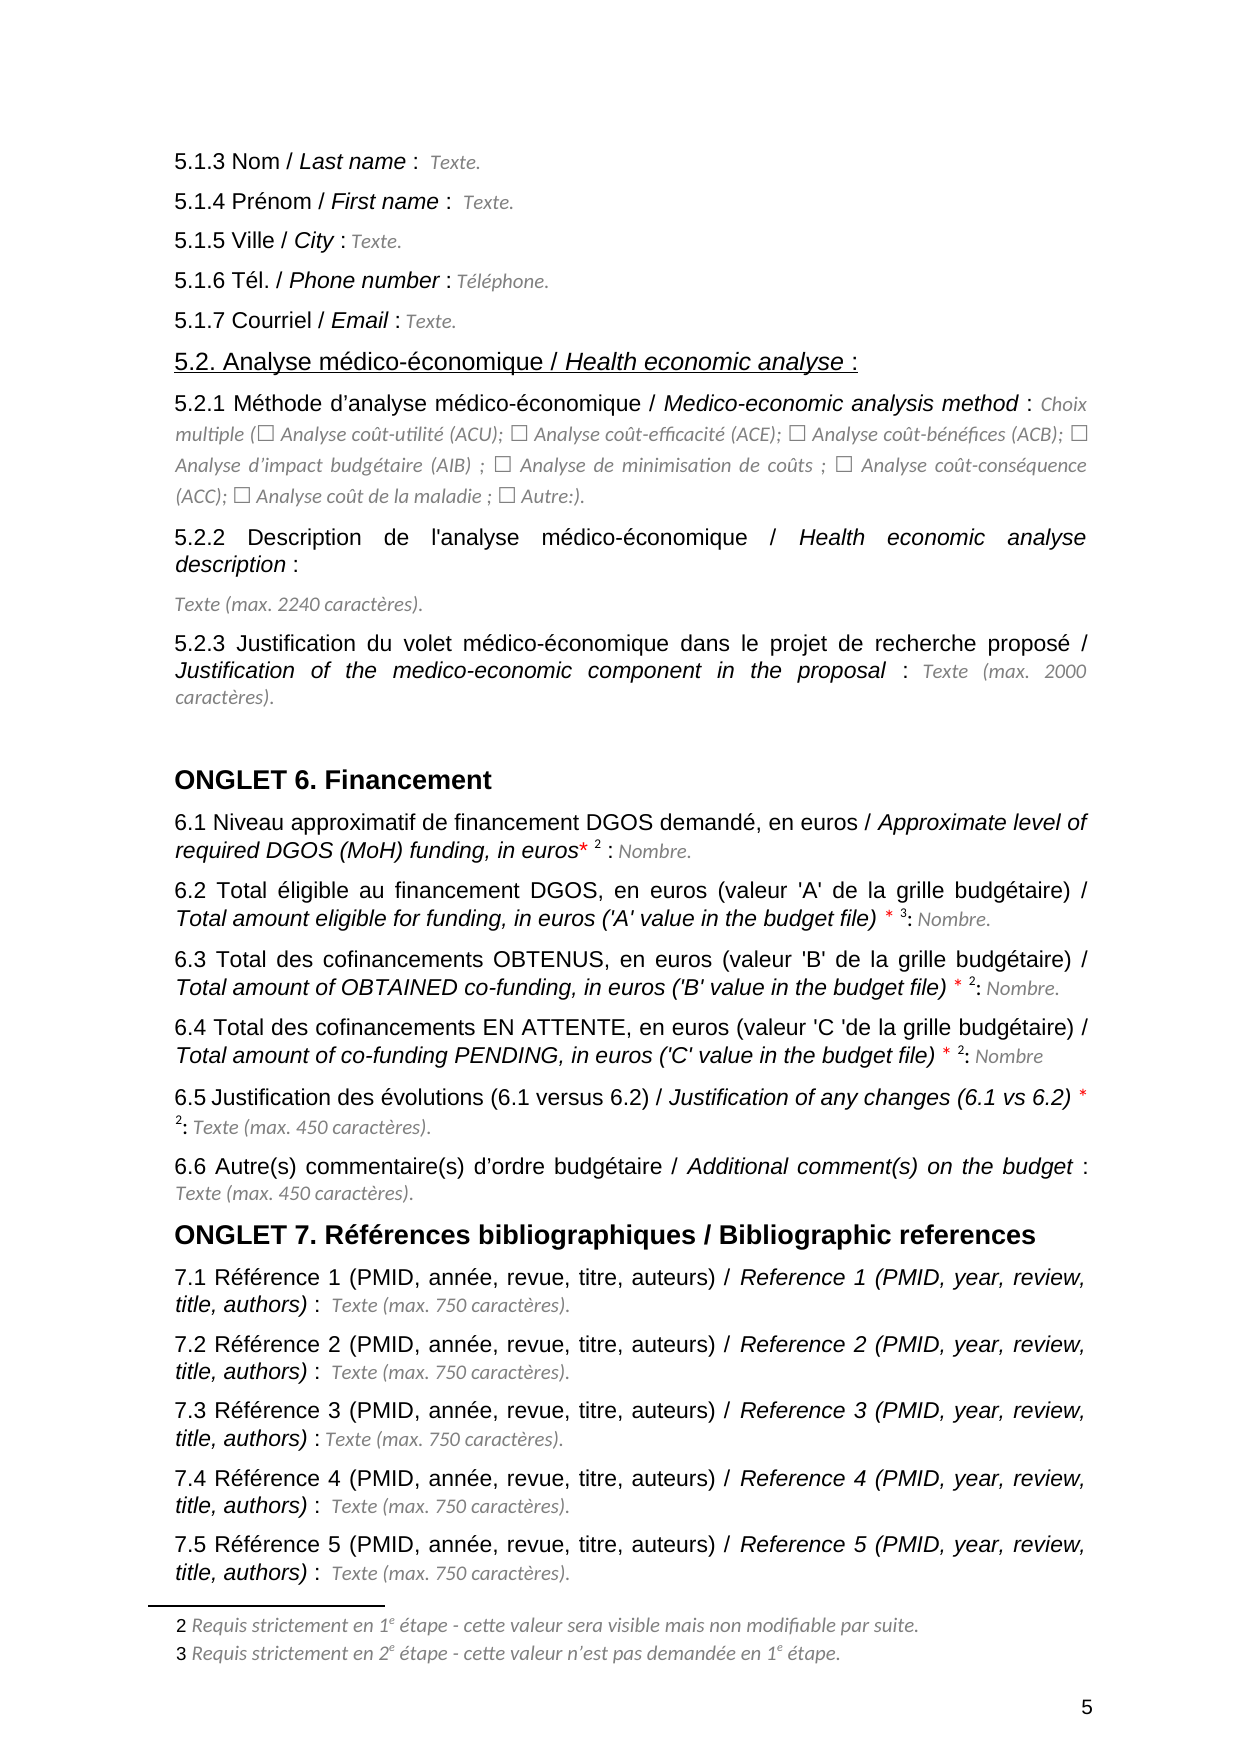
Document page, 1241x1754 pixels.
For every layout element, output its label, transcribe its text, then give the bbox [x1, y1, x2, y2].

text 5.1.5 Ville / City : Texte. [174, 227, 1088, 254]
text 5.2.3 Justification du volet médico-économique dans le projet de recherche proposé / Justification of the medico-economic component in the proposal : Texte (max. 2000 caractères). [174, 630, 1088, 710]
text 6.1 Niveau approximatif de financement DGOS demandé, en euros / Approximate level of required DGOS (MoH) funding, in euros* : Nombre. [174, 809, 1088, 864]
text 6.5 Justification des évolutions (6.1 versus 6.2) / Justification of any changes (6.1 vs 6.2) * 2: Texte (max. 450 caractères). [174, 1083, 1088, 1140]
text 5.1.7 Courriel / Email : Texte. [174, 307, 1088, 334]
text 6.2 Total éligible au financement DGOS, en euros (valeur 'A' de la grille budgétaire) / Total amount eligible for funding, in euros ('A' value in the budget file) * : Nombre. [174, 877, 1088, 932]
text Texte (max. 2240 caractères). [174, 591, 1089, 616]
text 5.2.1 Méthode d’analyse médico-économique / Medico-economic analysis method : Choix multiple (☐ Analyse coût-utilité (ACU); ☐ Analyse coût-efficacité (ACE); ☐ Analyse coût-bénéfices (ACB); ☐ Analyse d’impact budgétaire (AIB) ; ☐ Analyse de minimisation de coûts ; ☐ Analyse coût-conséquence (ACC); ☐ Analyse coût de la maladie ; ☐ Autre:). [174, 389, 1089, 510]
text 7.4 Référence 4 (PMID, année, revue, titre, auteurs) / Reference 4 (PMID, year, review, title, authors) : Texte (max. 750 caractères). [174, 1464, 1088, 1518]
text 6.6 Autre(s) commentaire(s) d’ordre budgétaire / Additional comment(s) on the budget : Texte (max. 450 caractères). [174, 1153, 1088, 1206]
text 6.3 Total des cofinancements OBTENUS, en euros (valeur 'B' de la grille budgétaire) / Total amount of OBTAINED co-funding, in euros ('B' value in the budget file) * 2: Nombre. [174, 946, 1088, 1001]
text 7.1 Référence 1 (PMID, année, revue, titre, auteurs) / Reference 1 (PMID, year, review, title, authors) : Texte (max. 750 caractères). [174, 1263, 1088, 1317]
subtitle ONGLET 7. Références bibliographiques / Bibliographic references [174, 1219, 1092, 1250]
text 7.5 Référence 5 (PMID, année, revue, titre, auteurs) / Reference 5 (PMID, year, review, title, authors) : Texte (max. 750 caractères). [174, 1531, 1088, 1585]
text 5.1.3 Nom / Last name : Texte. [174, 148, 1088, 174]
subtitle ONGLET 6. Financement [174, 764, 1092, 795]
text 5.1.6 Tél. / Phone number : Téléphone. [174, 267, 1088, 294]
text 7.2 Référence 2 (PMID, année, revue, titre, auteurs) / Reference 2 (PMID, year, review, title, authors) : Texte (max. 750 caractères). [174, 1331, 1088, 1384]
text 5.1.4 Prénom / First name : Texte. [174, 188, 1088, 214]
text 5.2. Analyse médico-économique / Health economic analyse : [174, 347, 1092, 376]
text 5.2.2 Description de l'analyse médico-économique / Health economic analyse description : [174, 524, 1088, 578]
text 6.4 Total des cofinancements EN ATTENTE, en euros (valeur 'C 'de la grille budgétaire) / Total amount of co-funding PENDING, in euros ('C' value in the budget file) * 2: Nombre [174, 1014, 1088, 1069]
text 7.3 Référence 3 (PMID, année, revue, titre, auteurs) / Reference 3 (PMID, year, review, title, authors) : Texte (max. 750 caractères). [174, 1397, 1088, 1451]
